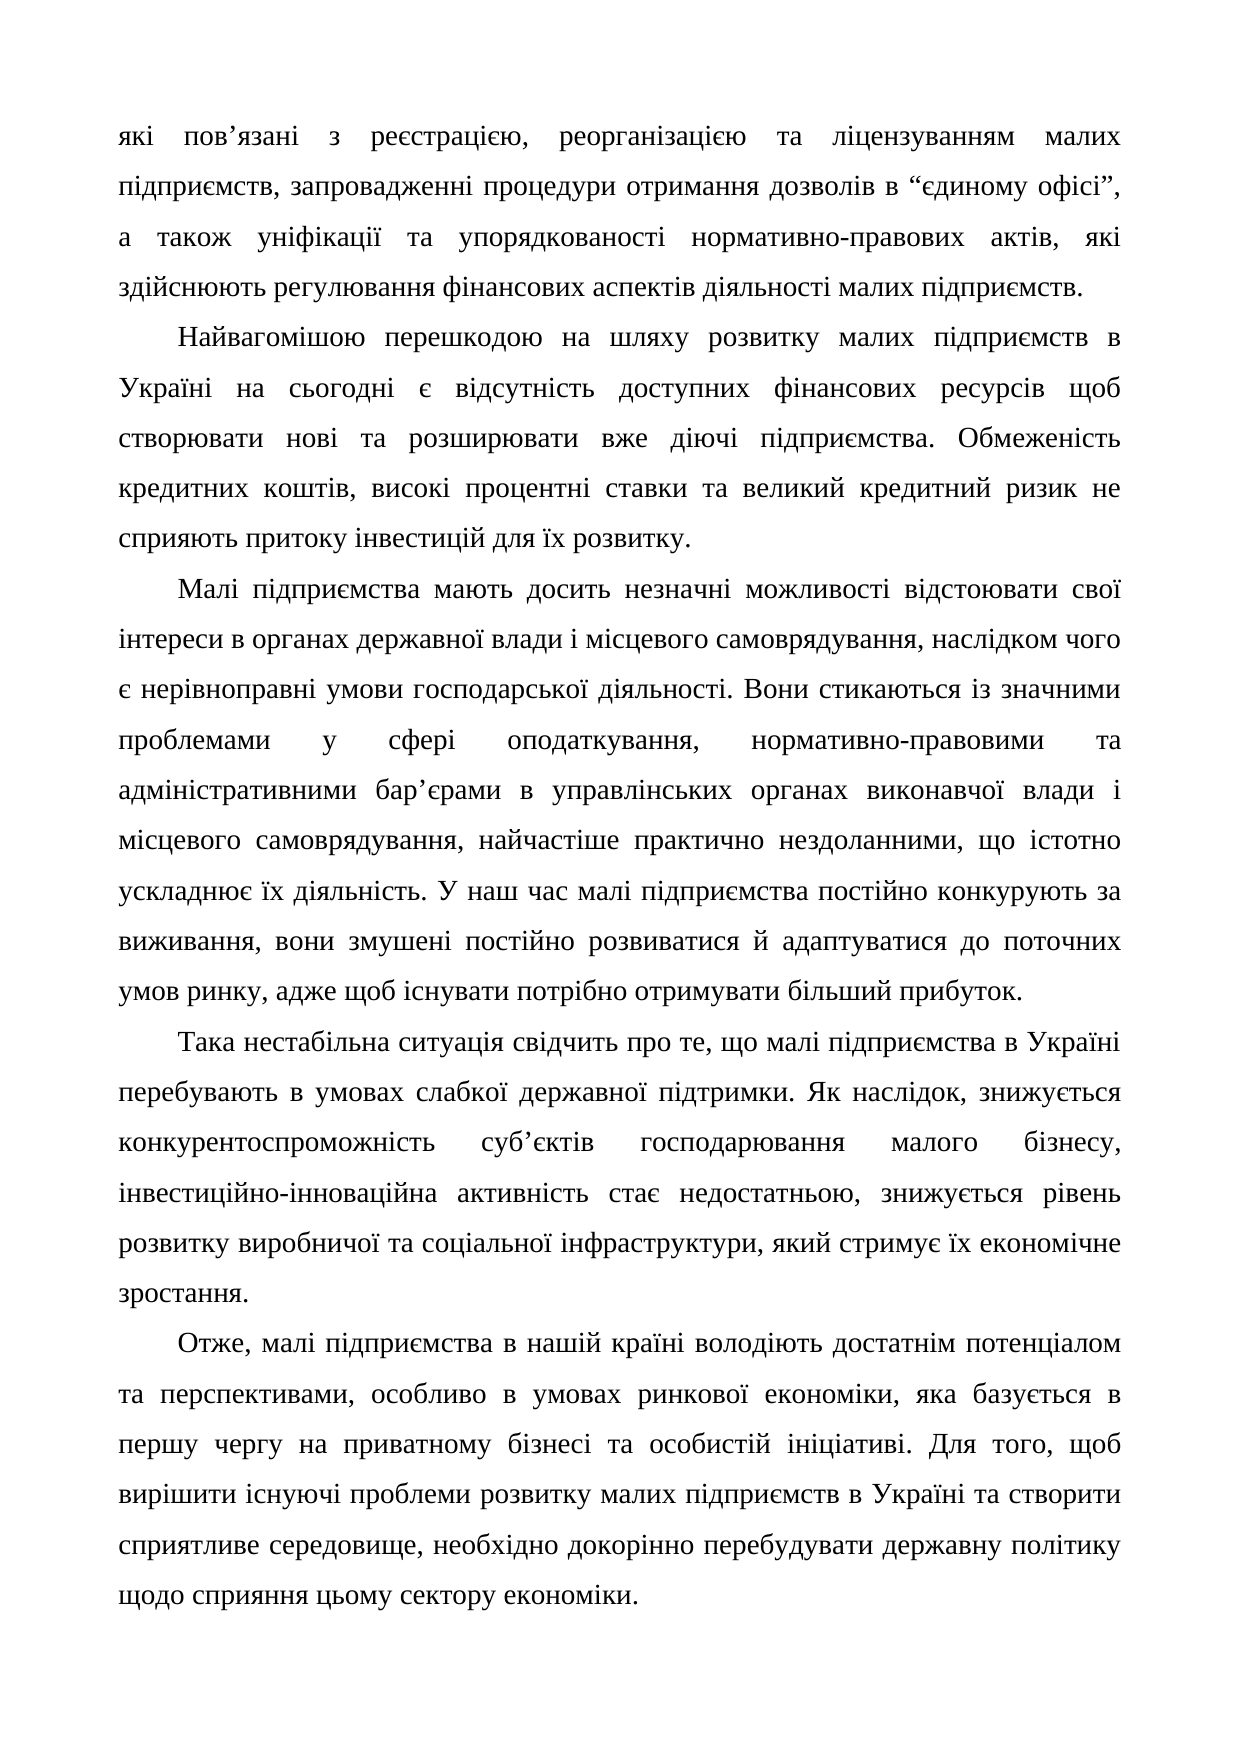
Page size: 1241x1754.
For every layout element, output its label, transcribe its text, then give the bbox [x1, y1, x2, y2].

text Така нестабільна ситуація свідчить про те, що малі підприємства в Україні перебувають в умовах слабкої державної підтримки. Як наслідок, знижується конкурентоспроможність суб’єктів господарювання малого бізнесу, інвестиційно-інноваційна активність стає недостатньою, знижується рівень розвитку виробничої та соціальної інфраструктури, який стримує їх економічне зростання. [118, 1024, 1122, 1309]
text Отже, малі підприємства в нашій країні володіють достатнім потенціалом та перспективами, особливо в умовах ринкової економіки, яка базується в першу чергу на приватному бізнесі та особистій ініціативі. Для того, щоб вирішити існуючі проблеми розвитку малих підприємств в Україні та створити сприятливе середовище, необхідно докорінно перебудувати державну політику щодо сприяння цьому сектору економіки. [118, 1326, 1122, 1611]
text Малі підприємства мають досить незначні можливості відстоювати свої інтереси в органах державної влади i місцевого самоврядування, наслідком чого є нерівноправні умови господарської діяльності. Вони стикаються із значними проблемами у сфері оподаткування, нормативно-правовими та aдмiнiстрaтивними бар’єрами в управлінських органах виконавчої влади i місцевого самоврядування, найчастіше практично нездоланними, що істотно ускладнює їх діяльність. У наш час малі підприємства постійно конкурують за виживання, вони змушені постійно розвиватися й aдaптувaтися до поточних умов ринку, адже щоб існувати потрібно отримувати більший прибуток. [118, 571, 1122, 1007]
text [118, 118, 1122, 303]
text Найвагомішою перешкодою на шляху розвитку малих підприємств в Україні на сьогодні є відсутність доступних фінансових ресурсів щоб створювати нові та розширювати вже діючі підприємства. Обмеженість кредитних коштів, високі процентні ставки та великий кредитний ризик не сприяють притоку інвестицій для їх розвитку. [118, 319, 1122, 554]
